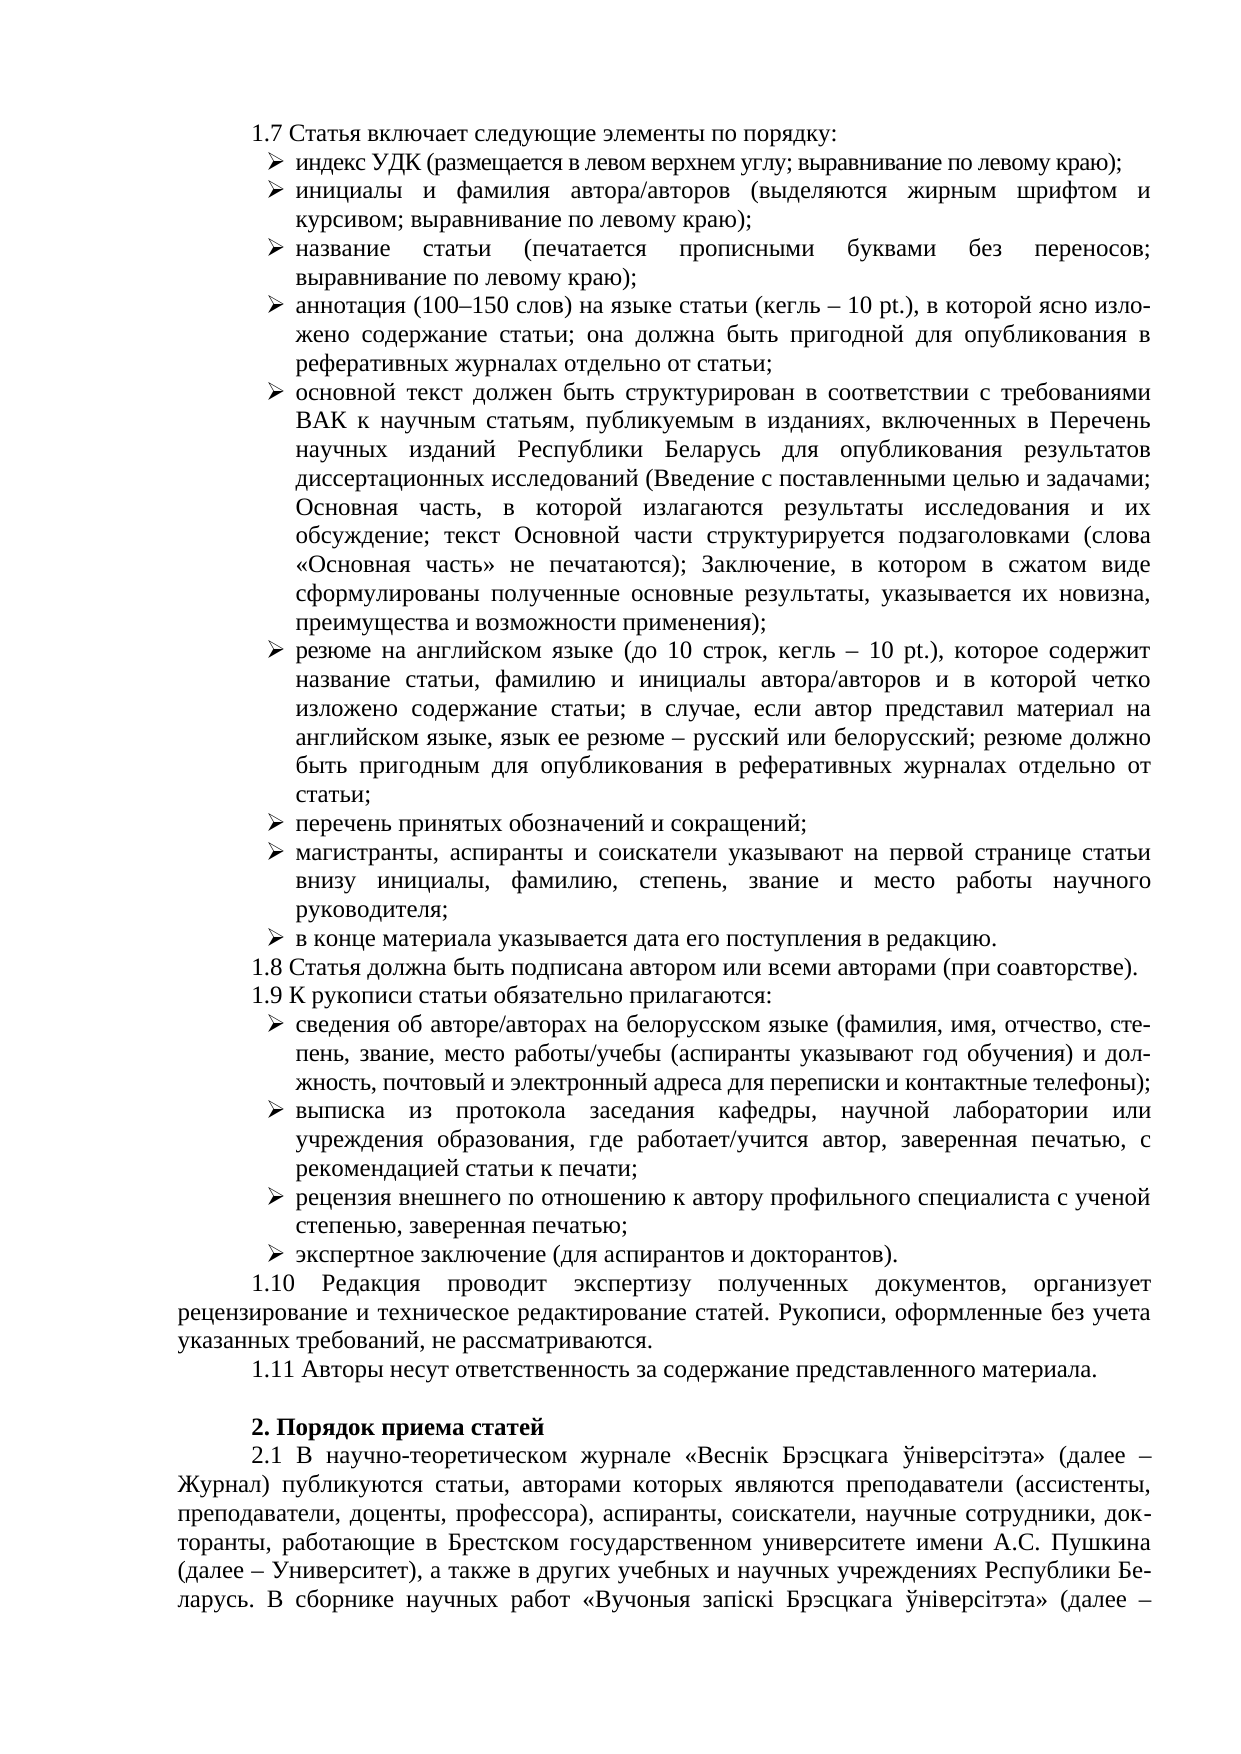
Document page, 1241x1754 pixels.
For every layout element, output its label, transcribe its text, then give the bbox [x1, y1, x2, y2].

text 1.9 К рукописи статьи обязательно прилагаются: [177, 981, 1152, 1009]
list рецензия внешнего по отношению к автору профильного специалиста с ученой степенью, заверенная печатью; [266, 1182, 1152, 1239]
list основной текст должен быть структурирован в соответствии с требованиями ВАК к научным статьям, публикуемым в изданиях, включенных в Перечень научных изданий Республики Беларусь для опубликования результатов диссертационных исследований (Введение с поставленными целью и задачами; Основная часть, в которой излагаются результаты исследования и их обсуждение; текст Основной части структурируется подзаголовками (слова «Основная часть» не печатаются); Заключение, в котором в сжатом виде сформулированы полученные основные результаты, указывается их новизна, преимущества и возможности применения); [266, 377, 1152, 636]
list резюме на английском языке (до 10 строк, кегль – .), которое содержит название статьи, фамилию и инициалы автора/авторов и в которой четко изложено содержание статьи; в случае, если автор представил материал на английском языке, язык ее резюме – русский или белорусский; резюме должно быть пригодным для опубликования в реферативных журналах отдельно от статьи; [266, 636, 1152, 808]
list перечень принятых обозначений и сокращений; [266, 808, 1152, 837]
list инициалы и фамилия автора/авторов (выделяются жирным шрифтом и курсивом; выравнивание по левому краю); [266, 176, 1152, 233]
text 1.7 Статья включает следующие элементы по порядку: [177, 118, 1152, 147]
list магистранты, аспиранты и соискатели указывают на первой странице статьи внизу инициалы, фамилию, степень, звание и место работы научного руководителя; [266, 837, 1152, 923]
list название статьи (печатается прописными буквами без переносов; выравнивание по левому краю); [266, 233, 1152, 291]
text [177, 1441, 1152, 1613]
text 1.11 Авторы несут ответственность за содержание представленного материала. [177, 1354, 1152, 1383]
list индекс УДК (размещается в левом верхнем углу; выравнивание по левому краю); [266, 147, 1152, 176]
list экспертное заключение (для аспирантов и докторантов). [266, 1239, 1152, 1268]
text 1.8 Статья должна быть подписана автором или всеми авторами (при соавторстве). [177, 952, 1152, 981]
list сведения об авторе/авторах на белорусском языке (фамилия, имя, отчество, сте-пень, звание, место работы/учебы (аспиранты указывают год обучения) и дол-жность, почтовый и электронный адреса для переписки и контактные телефоны); [266, 1009, 1152, 1096]
list в конце материала указывается дата его поступления в редакцию. [266, 923, 1152, 952]
list выписка из протокола заседания кафедры, научной лаборатории или учреждения образования, где работает/учится автор, заверенная печатью, с рекомендацией статьи к печати; [266, 1096, 1152, 1182]
text 1.10 Редакция проводит экспертизу полученных документов, организует рецензирование и техническое редактирование статей. Рукописи, оформленные без учета указанных требований, не рассматриваются. [177, 1268, 1152, 1354]
text 2. Порядок приема статей [177, 1412, 1152, 1441]
list аннотация (100–150 слов) на языке статьи (кегль – .), в которой ясно изло-жено содержание статьи; она должна быть пригодной для опубликования в реферативных журналах отдельно от статьи; [266, 291, 1152, 377]
